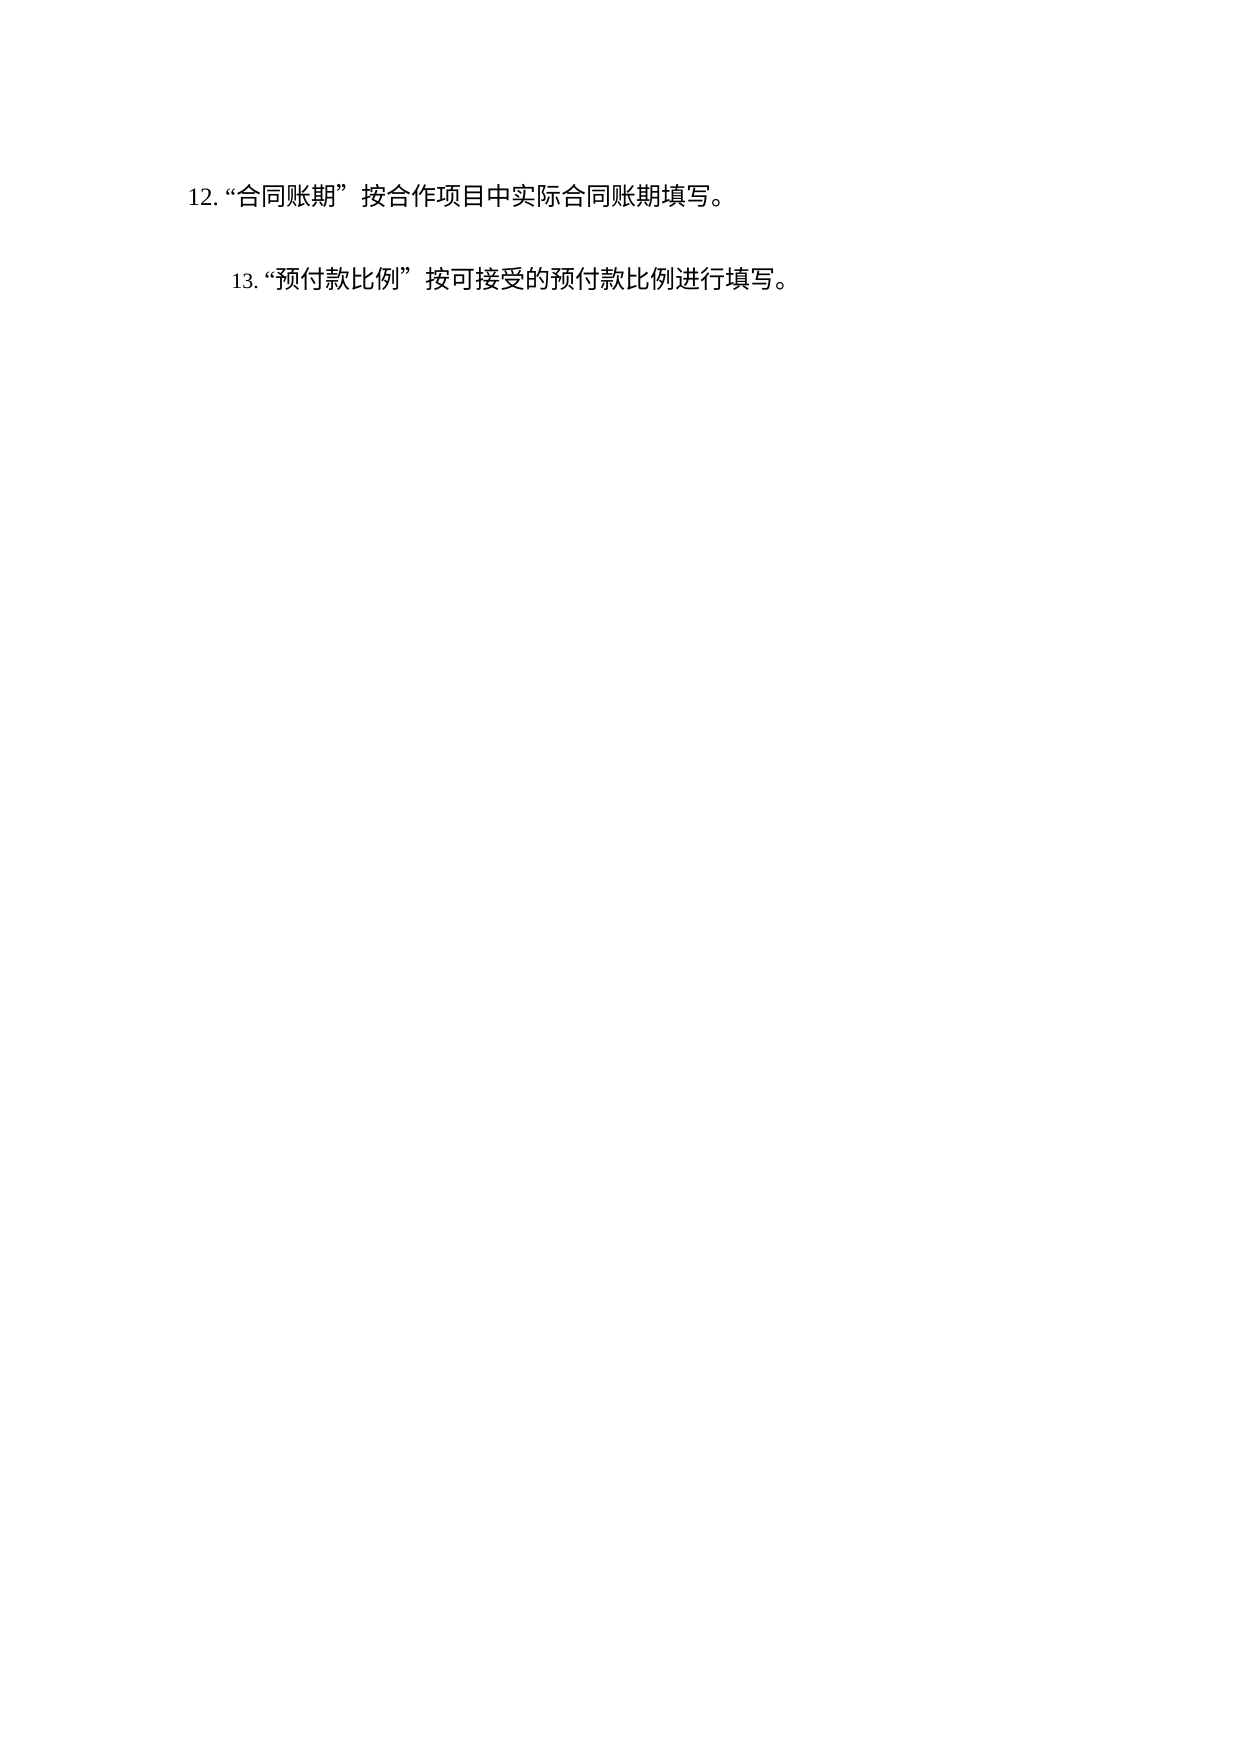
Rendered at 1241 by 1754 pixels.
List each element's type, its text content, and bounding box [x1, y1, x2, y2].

list “预付款比例”按可接受的预付款比例进行填写。 [231, 245, 1042, 310]
list “合同账期”按合作项目中实际合同账期填写。 [187, 162, 1053, 227]
